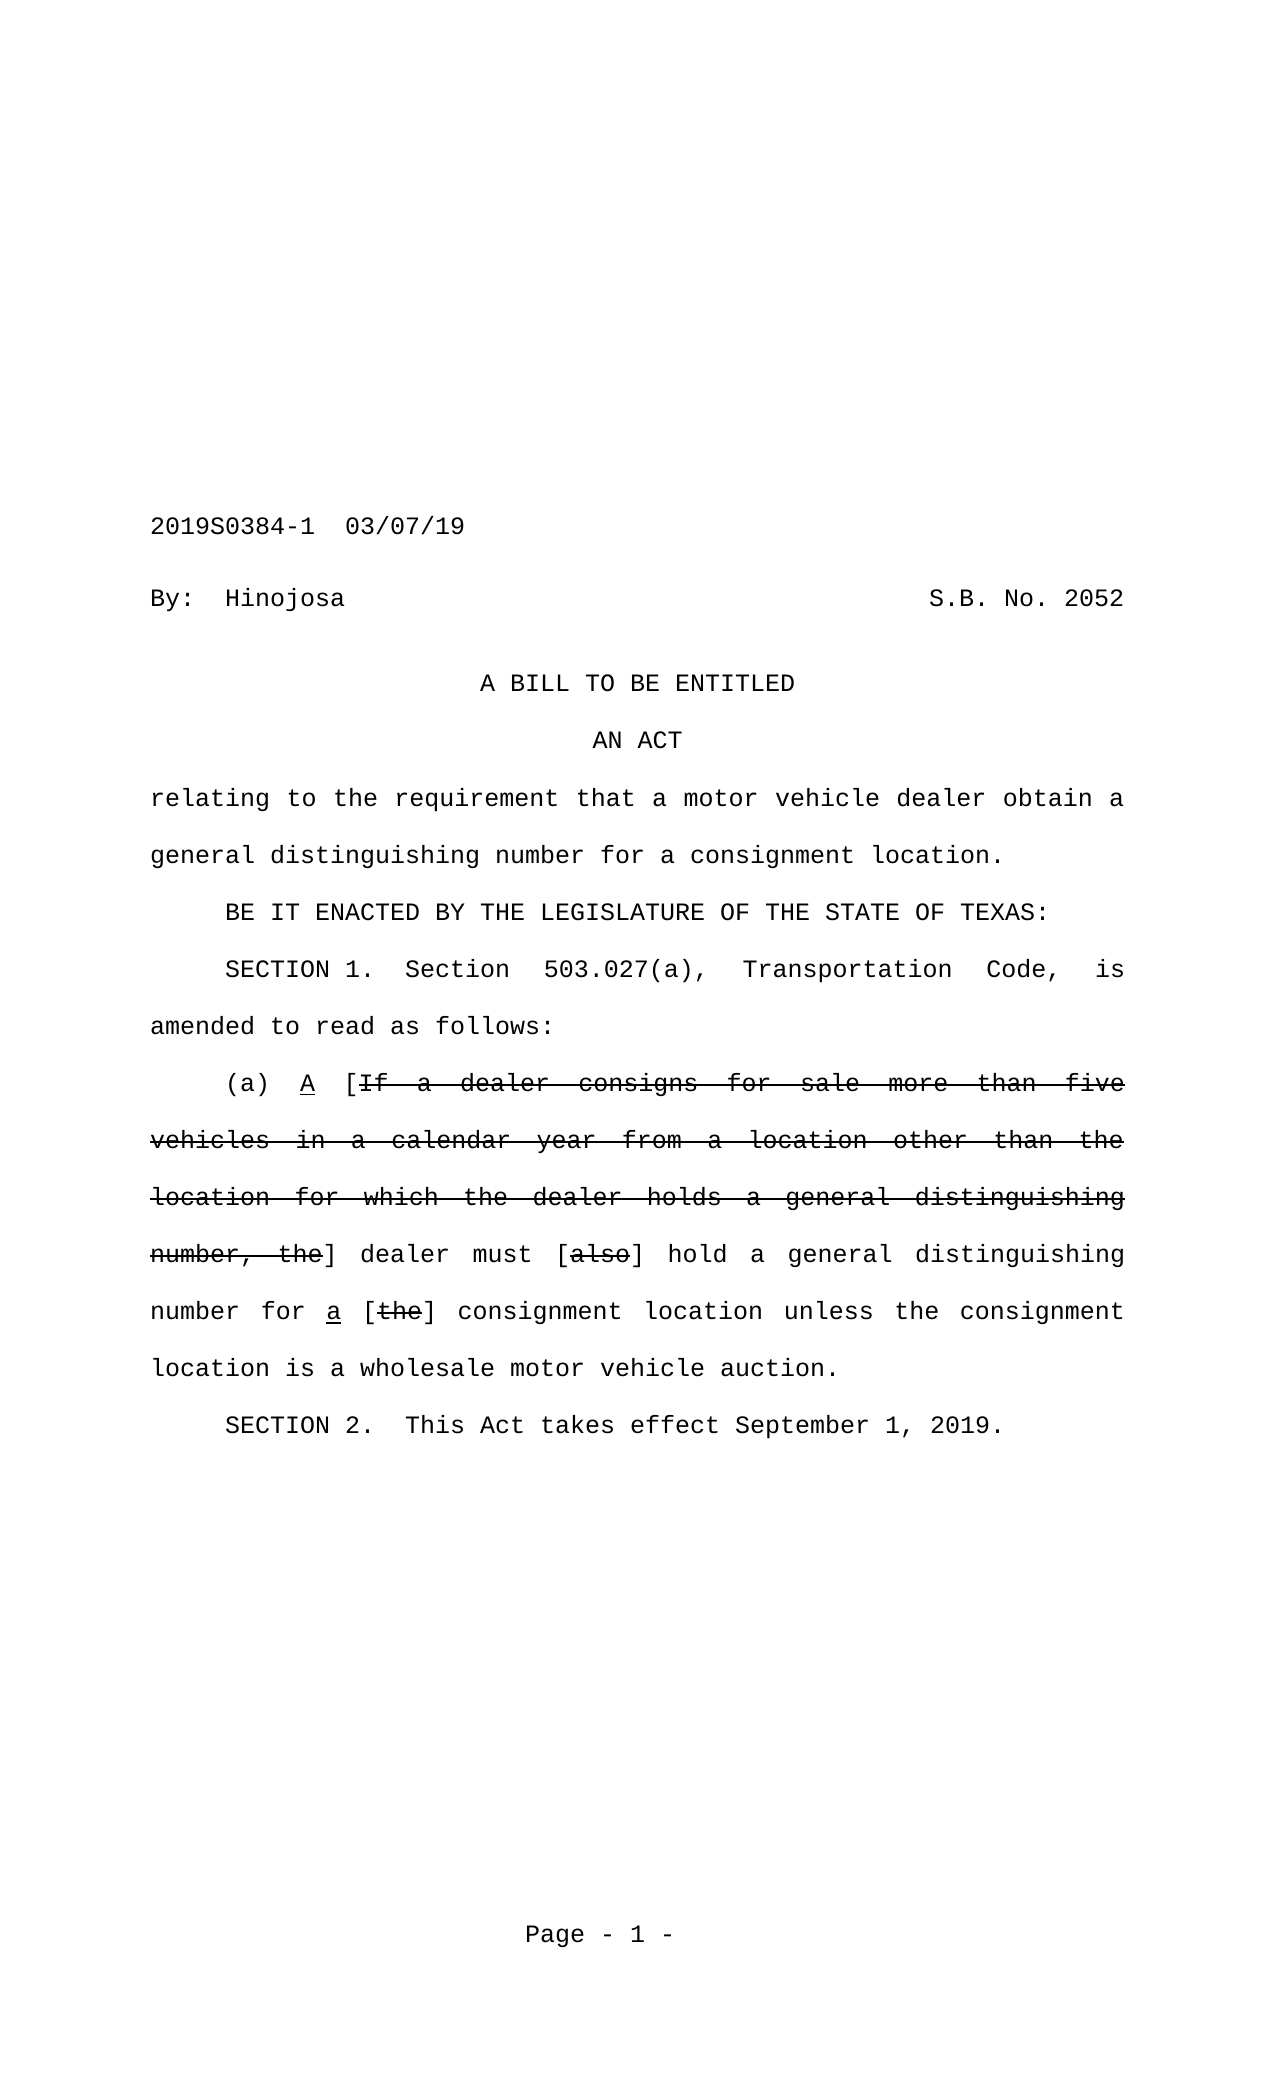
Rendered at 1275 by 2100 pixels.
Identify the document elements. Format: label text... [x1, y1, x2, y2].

text SECTION 2. This Act takes effect September 1, 2019. [150, 1413, 1125, 1441]
text relating to the requirement that a motor vehicle dealer obtain a general distinguishing number for a consignment location. [150, 785, 1125, 871]
text SECTION 1. Section 503.027(a), Transportation Code, is amended to read as follows: [150, 956, 1125, 1042]
text AN ACT [150, 728, 1125, 756]
text (a) A [If a dealer consigns for sale more than five vehicles in a calendar year from a location other than the location for which the dealer holds a general distinguishing number, the] dealer must [also] hold a general distinguishing number for a [the] consignment location unless the consignment location is a wholesale motor vehicle auction. [150, 1200, 1125, 1384]
text 2019S0384-1 03/07/19 [150, 514, 1125, 542]
text BE IT ENACTED BY THE LEGISLATURE OF THE STATE OF TEXAS: [150, 899, 1125, 928]
text By: Hinojosa S.B. No. 2052 [150, 585, 1125, 614]
text A BILL TO BE ENTITLED [150, 671, 1125, 699]
text (a) A [If a dealer consigns for sale more than five vehicles in a calendar year from a location other than the location for which the dealer holds a general distinguishing number, the] dealer must [also] hold a general distinguishing number for a [the] consignment location unless the consignment location is a wholesale motor vehicle auction. [150, 1070, 1125, 1198]
